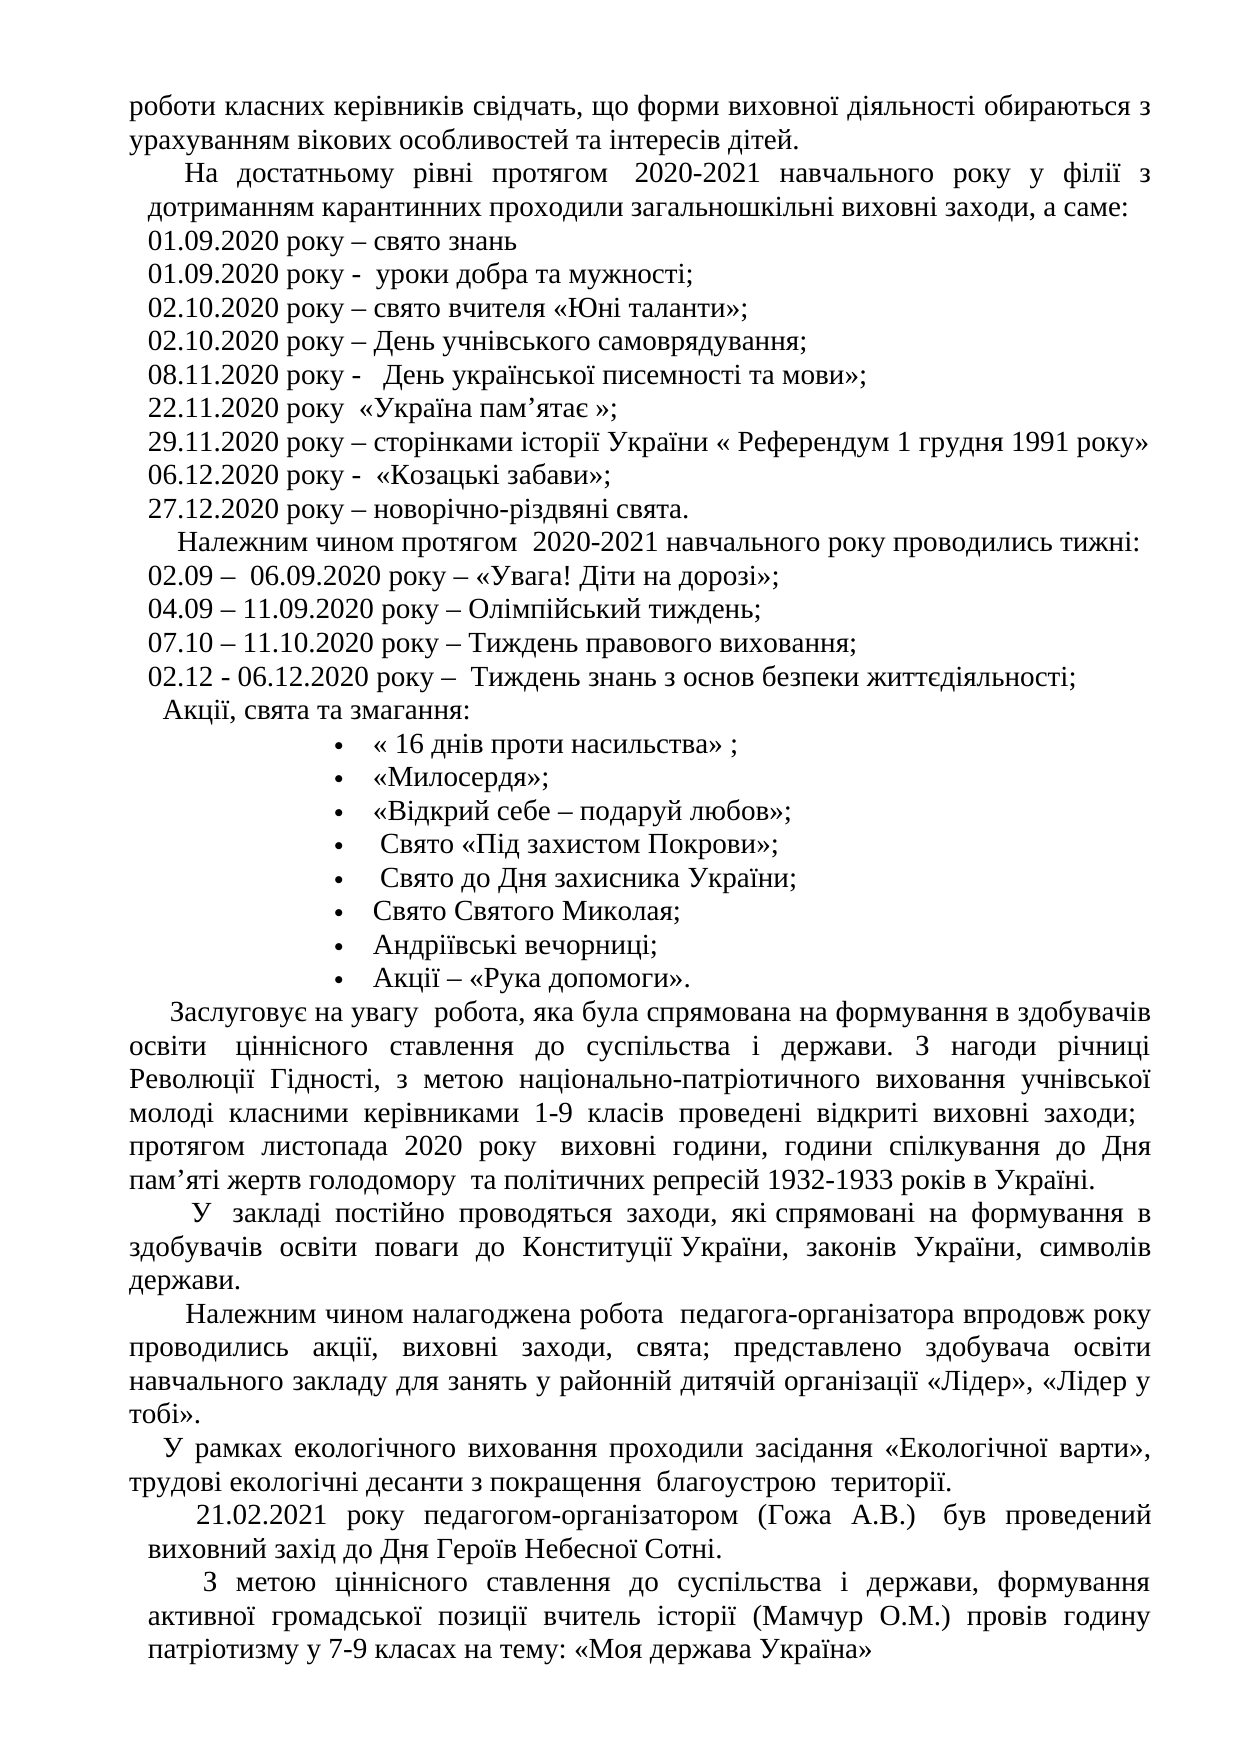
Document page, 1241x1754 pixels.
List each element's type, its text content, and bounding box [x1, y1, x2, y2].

text 02.12 - 06.12.2020 року – Тиждень знань з основ безпеки життєдіяльності; [129, 659, 1152, 692]
list Свято «Під захистом Покрови»; [335, 826, 1152, 860]
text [129, 88, 1152, 156]
list «Милосердя»; [335, 759, 1152, 793]
text Належним чином протягом 2020-2021 навчального року проводились тижні: [129, 524, 1152, 558]
text З метою ціннісного ставлення до суспільства і держави, формування активної громадської позиції вчитель історії (Мамчур О.М.) провів годину патріотизму у 7-9 класах на тему: «Моя держава Україна» [148, 1564, 1152, 1665]
text 02.10.2020 року – свято вчителя «Юні таланти»; [129, 290, 1152, 323]
text 02.10.2020 року – День учнівського самоврядування; [129, 323, 1152, 357]
list Свято Святого Миколая; [335, 893, 1152, 927]
text 07.10 – 11.10.2020 року – Тиждень правового виховання; [129, 625, 1152, 659]
list «Відкрий себе – подаруй любов»; [335, 793, 1152, 826]
text 06.12.2020 року - «Козацькі забави»; [129, 457, 1152, 491]
text 02.09 – 06.09.2020 року – «Увага! Діти на дорозі»; [129, 558, 1152, 592]
text 04.09 – 11.09.2020 року – Олімпійський тиждень; [129, 592, 1152, 625]
text Належним чином налагоджена робота педагога-організатора впродовж року проводились акції, виховні заходи, свята; представлено здобувача освіти навчального закладу для занять у районній дитячій організації «Лідер», «Лідер у тобі». [129, 1296, 1152, 1430]
text На достатньому рівні протягом 2020-2021 навчального року у філії з дотриманням карантинних проходили загальношкільні виховні заходи, а саме: [148, 156, 1152, 223]
text 22.11.2020 року «Україна пам’ятає »; [129, 390, 1152, 424]
text Заслуговує на увагу робота, яка була спрямована на формування в здобувачів освіти ціннісного ставлення до суспільства і держави. З нагоди річниці Революції Гідності, з метою національно-патріотичного виховання учнівської молоді класними керівниками 1-9 класів проведені відкриті виховні заходи; протягом листопада 2020 року виховні години, години спілкування до Дня пам’яті жертв голодомору та політичних репресій 1932-1933 років в Україні. [129, 994, 1152, 1195]
list Свято до Дня захисника України; [335, 860, 1152, 893]
text У рамках екологічного виховання проходили засідання «Екологічної варти», трудові екологічні десанти з покращення благоустрою території. [129, 1430, 1152, 1497]
text Акції, свята та змагання: [129, 692, 1152, 726]
list Андріївські вечорниці; [335, 927, 1152, 961]
text 01.09.2020 року – свято знань [129, 223, 1152, 256]
text 21.02.2021 року педагогом-організатором (Гожа А.В.) був проведений виховний захід до Дня Героїв Небесної Сотні. [148, 1497, 1152, 1564]
list Акції – «Рука допомоги». [335, 961, 1152, 994]
text 29.11.2020 року – сторінками історії України « Референдум 1 грудня 1991 року» [129, 424, 1152, 457]
list « 16 днів проти насильства» ; [335, 726, 1152, 759]
text 08.11.2020 року - День української писемності та мови»; [129, 357, 1152, 390]
text У закладі постійно проводяться заходи, які спрямовані на формування в здобувачів освіти поваги до Конституції України, законів України, символів держави. [129, 1195, 1152, 1296]
text 27.12.2020 року – новорічно-різдвяні свята. [129, 491, 1152, 524]
text 01.09.2020 року - уроки добра та мужності; [129, 256, 1152, 290]
